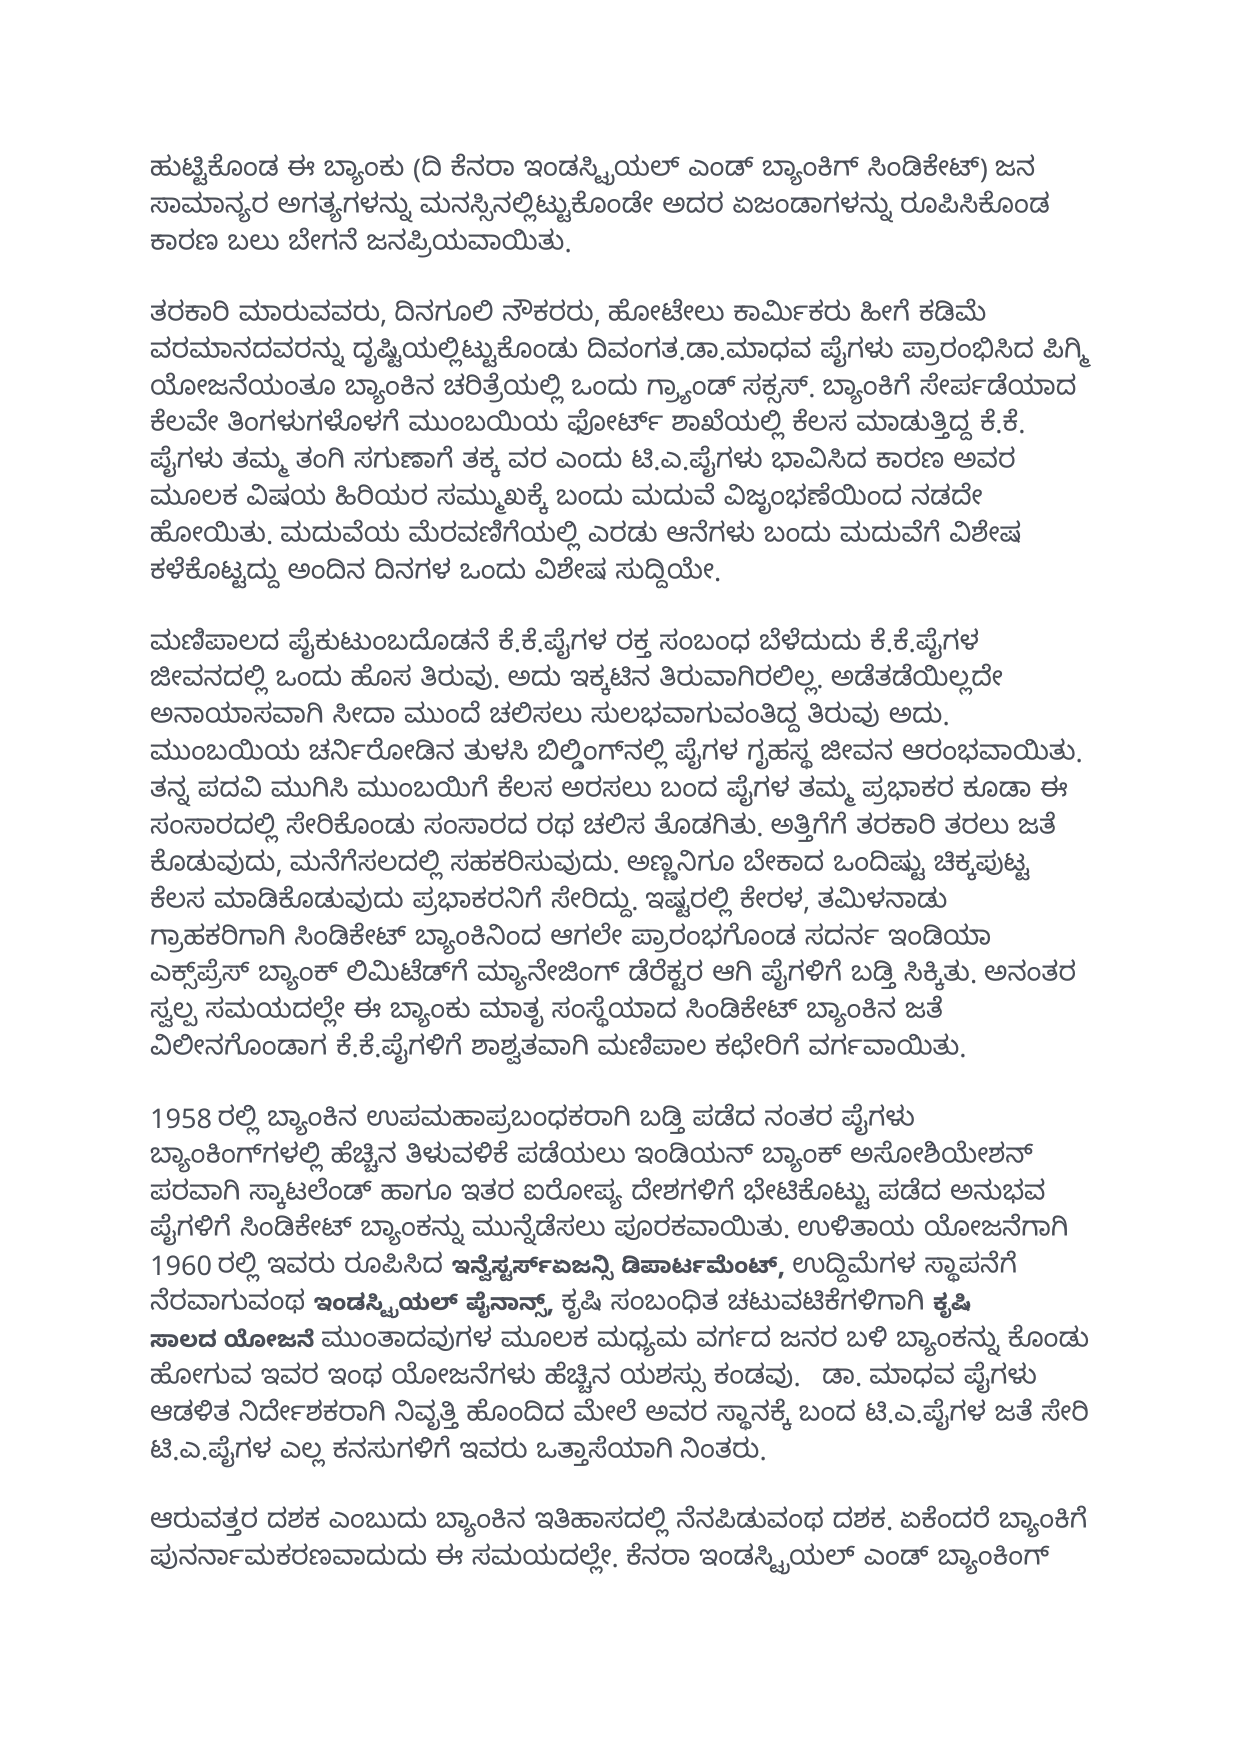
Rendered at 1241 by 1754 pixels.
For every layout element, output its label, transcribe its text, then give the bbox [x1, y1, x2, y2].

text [150, 1502, 1090, 1576]
text 1958ರಲ್ಲಿ ಬ್ಯಾಂಕಿನ ಉಪಮಹಾಪ್ರಬಂಧಕರಾಗಿ ಬಡ್ತಿ ಪಡೆದ ನಂತರ ಪೈಗಳು ಬ್ಯಾಂಕಿಂಗ್‌ಗಳಲ್ಲಿ ಹೆಚ್ಚಿನ ತಿಳುವಳಿಕೆ ಪಡೆಯಲು ಇಂಡಿಯನ್ ಬ್ಯಾಂಕ್ ಅಸೋಶಿಯೇಶನ್ ಪರವಾಗಿ ಸ್ಕಾಟಲೆಂಡ್ ಹಾಗೂ ಇತರ ಐರೋಪ್ಯ ದೇಶಗಳಿಗೆ ಭೇಟಿಕೊಟ್ಟು ಪಡೆದ ಅನುಭವ ಪೈಗಳಿಗೆ ಸಿಂಡಿಕೇಟ್ ಬ್ಯಾಂಕನ್ನು ಮುನ್ನೆಡೆಸಲು ಪೂರಕವಾಯಿತು. ಉಳಿತಾಯ ಯೋಜನೆಗಾಗಿ 1960ರಲ್ಲಿ ಇವರು ರೂಪಿಸಿದ ಇನ್ವೆಸ್ಟರ್ಸ್‌ಏಜನ್ಸಿ ಡಿಪಾರ್ಟಮೆಂಟ್, ಉದ್ದಿಮೆಗಳ ಸ್ಥಾಪನೆಗೆ ನೆರವಾಗುವಂಥ ಇಂಡಸ್ಟ್ರಿಯಲ್ ಪೈನಾನ್ಸ್, ಕೃಷಿ ಸಂಬಂಧಿತ ಚಟುವಟಿಕೆಗಳಿಗಾಗಿ ಕೃಷಿ ಸಾಲದ ಯೋಜನೆ ಮುಂತಾದವುಗಳ ಮೂಲಕ ಮಧ್ಯಮ ವರ್ಗದ ಜನರ ಬಳಿ ಬ್ಯಾಂಕನ್ನು ಕೊಂಡು ಹೋಗುವ ಇವರ ಇಂಥ ಯೋಜನೆಗಳು ಹೆಚ್ಚಿನ ಯಶಸ್ಸು ಕಂಡವು. ಡಾ. ಮಾಧವ ಪೈಗಳು ಆಡಳಿತ ನಿರ್ದೇಶಕರಾಗಿ ನಿವೃತ್ತಿ ಹೊಂದಿದ ಮೇಲೆ ಅವರ ಸ್ಥಾನಕ್ಕೆ ಬಂದ ಟಿ.ಎ.ಪೈಗಳ ಜತೆ ಸೇರಿ ಟಿ.ಎ.ಪೈಗಳ ಎಲ್ಲ ಕನಸುಗಳಿಗೆ ಇವರು ಒತ್ತಾಸೆಯಾಗಿ ನಿಂತರು. [150, 1099, 1090, 1468]
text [150, 150, 1090, 261]
text ತರಕಾರಿ ಮಾರುವವರು, ದಿನಗೂಲಿ ನೌಕರರು, ಹೋಟೇಲು ಕಾರ್ಮಿಕರು ಹೀಗೆ ಕಡಿಮೆ ವರಮಾನದವರನ್ನು ದೃಷ್ಟಿಯಲ್ಲಿಟ್ಟುಕೊಂಡು ದಿವಂಗತ.ಡಾ.ಮಾಧವ ಪೈಗಳು ಪ್ರಾರಂಭಿಸಿದ ಪಿಗ್ಮಿ ಯೋಜನೆಯಂತೂ ಬ್ಯಾಂಕಿನ ಚರಿತ್ರೆಯಲ್ಲಿ ಒಂದು ಗ್ರ್ಯಾಂಡ್ ಸಕ್ಸಸ್. ಬ್ಯಾಂಕಿಗೆ ಸೇರ್ಪಡೆಯಾದ ಕೆಲವೇ ತಿಂಗಳುಗಳೊಳಗೆ ಮುಂಬಯಿಯ ಫೋರ್ಟ್ ಶಾಖೆಯಲ್ಲಿ ಕೆಲಸ ಮಾಡುತ್ತಿದ್ದ ಕೆ.ಕೆ. ಪೈಗಳು ತಮ್ಮ ತಂಗಿ ಸಗುಣಾಗೆ ತಕ್ಕ ವರ ಎಂದು ಟಿ.ಎ.ಪೈಗಳು ಭಾವಿಸಿದ ಕಾರಣ ಅವರ ಮೂಲಕ ವಿಷಯ ಹಿರಿಯರ ಸಮ್ಮುಖಕ್ಕೆ ಬಂದು ಮದುವೆ ವಿಜೃಂಭಣೆಯಿಂದ ನಡದೇ ಹೋಯಿತು. ಮದುವೆಯ ಮೆರವಣಿಗೆಯಲ್ಲಿ ಎರಡು ಆನೆಗಳು ಬಂದು ಮದುವೆಗೆ ವಿಶೇಷ ಕಳೆಕೊಟ್ಟದ್ದು ಅಂದಿನ ದಿನಗಳ ಒಂದು ವಿಶೇಷ ಸುದ್ದಿಯೇ. [150, 294, 1090, 589]
text ಮಣಿಪಾಲದ ಪೈಕುಟುಂಬದೊಡನೆ ಕೆ.ಕೆ.ಪೈಗಳ ರಕ್ತ ಸಂಬಂಧ ಬೆಳೆದುದು ಕೆ.ಕೆ.ಪೈಗಳ ಜೀವನದಲ್ಲಿ ಒಂದು ಹೊಸ ತಿರುವು. ಅದು ಇಕ್ಕಟಿನ ತಿರುವಾಗಿರಲಿಲ್ಲ. ಅಡೆತಡೆಯಿಲ್ಲದೇ ಅನಾಯಾಸವಾಗಿ ಸೀದಾ ಮುಂದೆ ಚಲಿಸಲು ಸುಲಭವಾಗುವಂತಿದ್ದ ತಿರುವು ಅದು. ಮುಂಬಯಿಯ ಚರ್ನಿರೋಡಿನ ತುಳಸಿ ಬಿಲ್ಡಿಂಗ್‌ನಲ್ಲಿ ಪೈಗಳ ಗೃಹಸ್ಥ ಜೀವನ ಆರಂಭವಾಯಿತು. ತನ್ನ ಪದವಿ ಮುಗಿಸಿ ಮುಂಬಯಿಗೆ ಕೆಲಸ ಅರಸಲು ಬಂದ ಪೈಗಳ ತಮ್ಮ ಪ್ರಭಾಕರ ಕೂಡಾ ಈ ಸಂಸಾರದಲ್ಲಿ ಸೇರಿಕೊಂಡು ಸಂಸಾರದ ರಥ ಚಲಿಸ ತೊಡಗಿತು. ಅತ್ತಿಗೆಗೆ ತರಕಾರಿ ತರಲು ಜತೆ ಕೊಡುವುದು, ಮನೆಗೆಸಲದಲ್ಲಿ ಸಹಕರಿಸುವುದು. ಅಣ್ಣನಿಗೂ ಬೇಕಾದ ಒಂದಿಷ್ಟು ಚಿಕ್ಕಪುಟ್ಟ ಕೆಲಸ ಮಾಡಿಕೊಡುವುದು ಪ್ರಭಾಕರನಿಗೆ ಸೇರಿದ್ದು. ಇಷ್ಟರಲ್ಲಿ ಕೇರಳ, ತಮಿಳನಾಡು ಗ್ರಾಹಕರಿಗಾಗಿ ಸಿಂಡಿಕೇಟ್ ಬ್ಯಾಂಕಿನಿಂದ ಆಗಲೇ ಪ್ರಾರಂಭಗೊಂಡ ಸದರ್ನ ಇಂಡಿಯಾ ಎಕ್ಸ್‌ಪ್ರೆಸ್ ಬ್ಯಾಂಕ್ ಲಿಮಿಟೆಡ್‌ಗೆ ಮ್ಯಾನೇಜಿಂಗ್ ಡೆರೆಕ್ಟರ ಆಗಿ ಪೈಗಳಿಗೆ ಬಡ್ತಿ ಸಿಕ್ಕಿತು. ಅನಂತರ ಸ್ವಲ್ಪ ಸಮಯದಲ್ಲೇ ಈ ಬ್ಯಾಂಕು ಮಾತೃ ಸಂಸ್ಥೆಯಾದ ಸಿಂಡಿಕೇಟ್ ಬ್ಯಾಂಕಿನ ಜತೆ ವಿಲೀನಗೊಂಡಾಗ ಕೆ.ಕೆ.ಪೈಗಳಿಗೆ ಶಾಶ್ವತವಾಗಿ ಮಣಿಪಾಲ ಕಛೇರಿಗೆ ವರ್ಗವಾಯಿತು. [150, 623, 1090, 1066]
